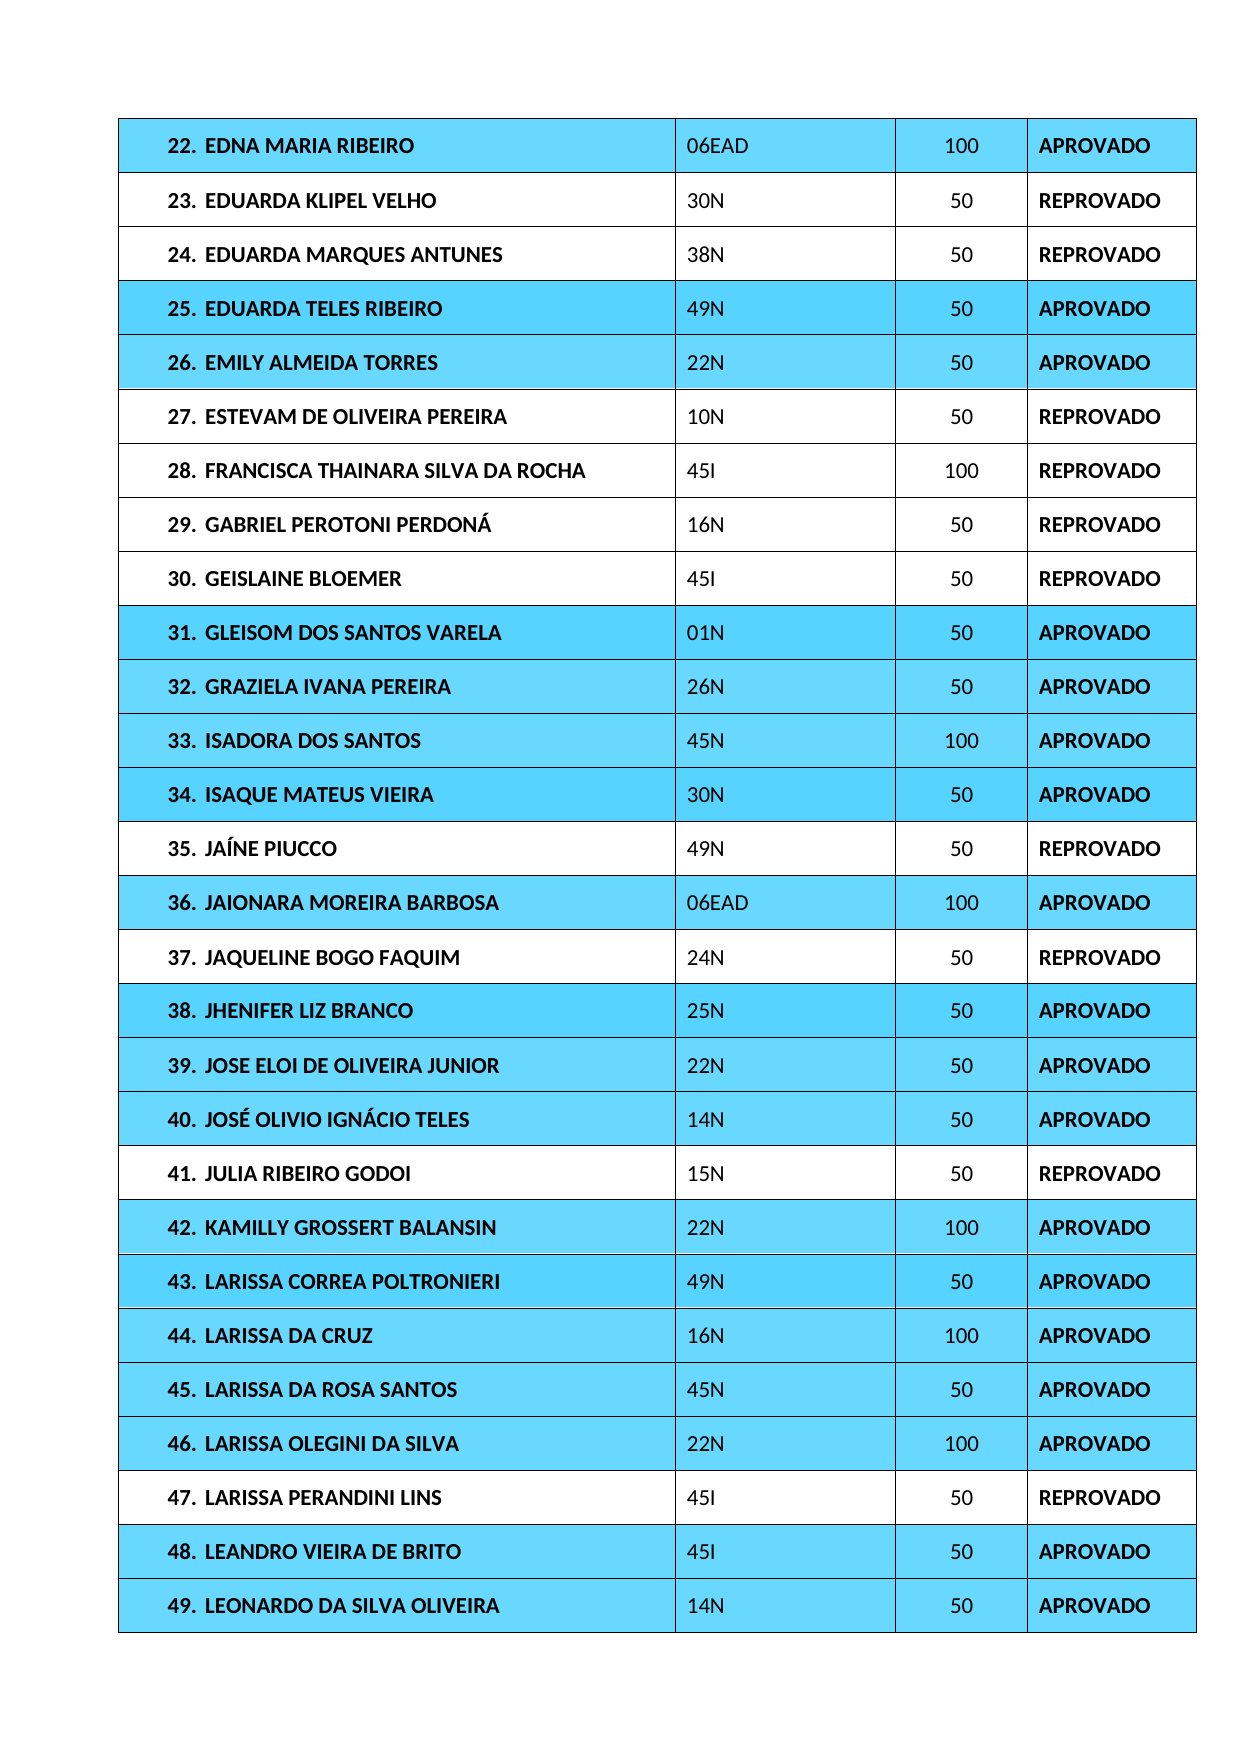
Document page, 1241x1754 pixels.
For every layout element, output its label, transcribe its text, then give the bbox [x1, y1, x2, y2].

table_cell APROVADO [1028, 606, 1196, 659]
table_cell APROVADO [1028, 1363, 1196, 1416]
table_cell 50 [896, 1525, 1027, 1578]
table_cell 22N [676, 1038, 895, 1091]
table_cell 100 [896, 876, 1027, 929]
table_cell 50 [896, 390, 1027, 442]
table_cell REPROVADO [1028, 822, 1196, 875]
table_cell LEANDRO VIEIRA DE BRITO [119, 1525, 675, 1578]
table_cell JHENIFER LIZ BRANCO [119, 984, 675, 1037]
table_cell 38N [676, 227, 895, 280]
table_cell 22N [676, 335, 895, 388]
table_cell 50 [896, 930, 1027, 983]
table_cell 45I [676, 1525, 895, 1578]
table_cell 15N [676, 1146, 895, 1199]
table_cell APROVADO [1028, 984, 1196, 1037]
table_cell REPROVADO [1028, 930, 1196, 983]
table_cell APROVADO [1028, 876, 1196, 929]
table_cell REPROVADO [1028, 173, 1196, 226]
table_cell REPROVADO [1028, 1146, 1196, 1199]
table_cell 50 [896, 173, 1027, 226]
table_cell 24N [676, 930, 895, 983]
table_cell 45I [676, 1471, 895, 1524]
table_cell 45N [676, 1363, 895, 1416]
table_cell APROVADO [1028, 660, 1196, 713]
table_cell ESTEVAM DE OLIVEIRA PEREIRA [119, 390, 675, 442]
table_cell APROVADO [1028, 1038, 1196, 1091]
table_cell APROVADO [1028, 119, 1196, 172]
table_cell REPROVADO [1028, 552, 1196, 605]
table_cell 50 [896, 660, 1027, 713]
table_cell 06EAD [676, 876, 895, 929]
table_cell 10N [676, 390, 895, 442]
table_cell 30N [676, 173, 895, 226]
table_cell 50 [896, 768, 1027, 821]
table_cell JOSE ELOI DE OLIVEIRA JUNIOR [119, 1038, 675, 1091]
table_cell JAÍNE PIUCCO [119, 822, 675, 875]
table_cell REPROVADO [1028, 1471, 1196, 1524]
table_cell 22N [676, 1417, 895, 1470]
table_cell 100 [896, 1200, 1027, 1253]
table_cell 100 [896, 119, 1027, 172]
table_cell 50 [896, 335, 1027, 388]
table_cell REPROVADO [1028, 390, 1196, 442]
table_cell LARISSA DA CRUZ [119, 1309, 675, 1362]
table_cell APROVADO [1028, 714, 1196, 767]
table_cell 50 [896, 281, 1027, 334]
table_cell REPROVADO [1028, 444, 1196, 497]
table_cell 49N [676, 1255, 895, 1307]
table_cell 50 [896, 1146, 1027, 1199]
table_cell APROVADO [1028, 335, 1196, 388]
table_cell 50 [896, 1471, 1027, 1524]
table_cell JAIONARA MOREIRA BARBOSA [119, 876, 675, 929]
table_cell 50 [896, 822, 1027, 875]
table_cell 14N [676, 1092, 895, 1145]
table_cell 26N [676, 660, 895, 713]
table_cell LARISSA OLEGINI DA SILVA [119, 1417, 675, 1470]
table_cell 100 [896, 1309, 1027, 1362]
table_cell 16N [676, 498, 895, 551]
table_cell LARISSA PERANDINI LINS [119, 1471, 675, 1524]
table_cell JAQUELINE BOGO FAQUIM [119, 930, 675, 983]
table_cell 45N [676, 714, 895, 767]
table_cell 50 [896, 552, 1027, 605]
table_cell APROVADO [1028, 1255, 1196, 1307]
table_cell FRANCISCA THAINARA SILVA DA ROCHA [119, 444, 675, 497]
table_cell GEISLAINE BLOEMER [119, 552, 675, 605]
table_cell EDNA MARIA RIBEIRO [119, 119, 675, 172]
table_cell 100 [896, 444, 1027, 497]
table_cell 50 [896, 984, 1027, 1037]
table_cell 50 [896, 606, 1027, 659]
table_cell APROVADO [1028, 1579, 1196, 1632]
table_cell APROVADO [1028, 1309, 1196, 1362]
table_cell LARISSA DA ROSA SANTOS [119, 1363, 675, 1416]
table_cell 45I [676, 444, 895, 497]
table_cell 06EAD [676, 119, 895, 172]
table_cell 45I [676, 552, 895, 605]
table_cell APROVADO [1028, 1525, 1196, 1578]
table_cell JOSÉ OLIVIO IGNÁCIO TELES [119, 1092, 675, 1145]
table_cell APROVADO [1028, 768, 1196, 821]
table_cell GRAZIELA IVANA PEREIRA [119, 660, 675, 713]
table_cell 50 [896, 1363, 1027, 1416]
table_cell 100 [896, 1417, 1027, 1470]
table_cell 50 [896, 1092, 1027, 1145]
table_cell REPROVADO [1028, 498, 1196, 551]
table_cell 49N [676, 281, 895, 334]
table_cell LEONARDO DA SILVA OLIVEIRA [119, 1579, 675, 1632]
table_cell 14N [676, 1579, 895, 1632]
table_cell KAMILLY GROSSERT BALANSIN [119, 1200, 675, 1253]
table_cell EDUARDA TELES RIBEIRO [119, 281, 675, 334]
table_cell ISAQUE MATEUS VIEIRA [119, 768, 675, 821]
table_cell APROVADO [1028, 281, 1196, 334]
table_cell JULIA RIBEIRO GODOI [119, 1146, 675, 1199]
table_cell 22N [676, 1200, 895, 1253]
table_cell 30N [676, 768, 895, 821]
table_cell 16N [676, 1309, 895, 1362]
table_cell 01N [676, 606, 895, 659]
table_cell 50 [896, 1255, 1027, 1307]
table_cell LARISSA CORREA POLTRONIERI [119, 1255, 675, 1307]
table_cell 50 [896, 1579, 1027, 1632]
table_cell 100 [896, 714, 1027, 767]
table_cell APROVADO [1028, 1092, 1196, 1145]
table_cell GABRIEL PEROTONI PERDONÁ [119, 498, 675, 551]
table_cell 25N [676, 984, 895, 1037]
table_cell EMILY ALMEIDA TORRES [119, 335, 675, 388]
table_cell APROVADO [1028, 1200, 1196, 1253]
table_cell APROVADO [1028, 1417, 1196, 1470]
table_cell EDUARDA MARQUES ANTUNES [119, 227, 675, 280]
table_cell EDUARDA KLIPEL VELHO [119, 173, 675, 226]
table_cell ISADORA DOS SANTOS [119, 714, 675, 767]
table_cell 50 [896, 1038, 1027, 1091]
table_cell 50 [896, 498, 1027, 551]
table_cell REPROVADO [1028, 227, 1196, 280]
table_cell 50 [896, 227, 1027, 280]
table_cell GLEISOM DOS SANTOS VARELA [119, 606, 675, 659]
table_cell 49N [676, 822, 895, 875]
